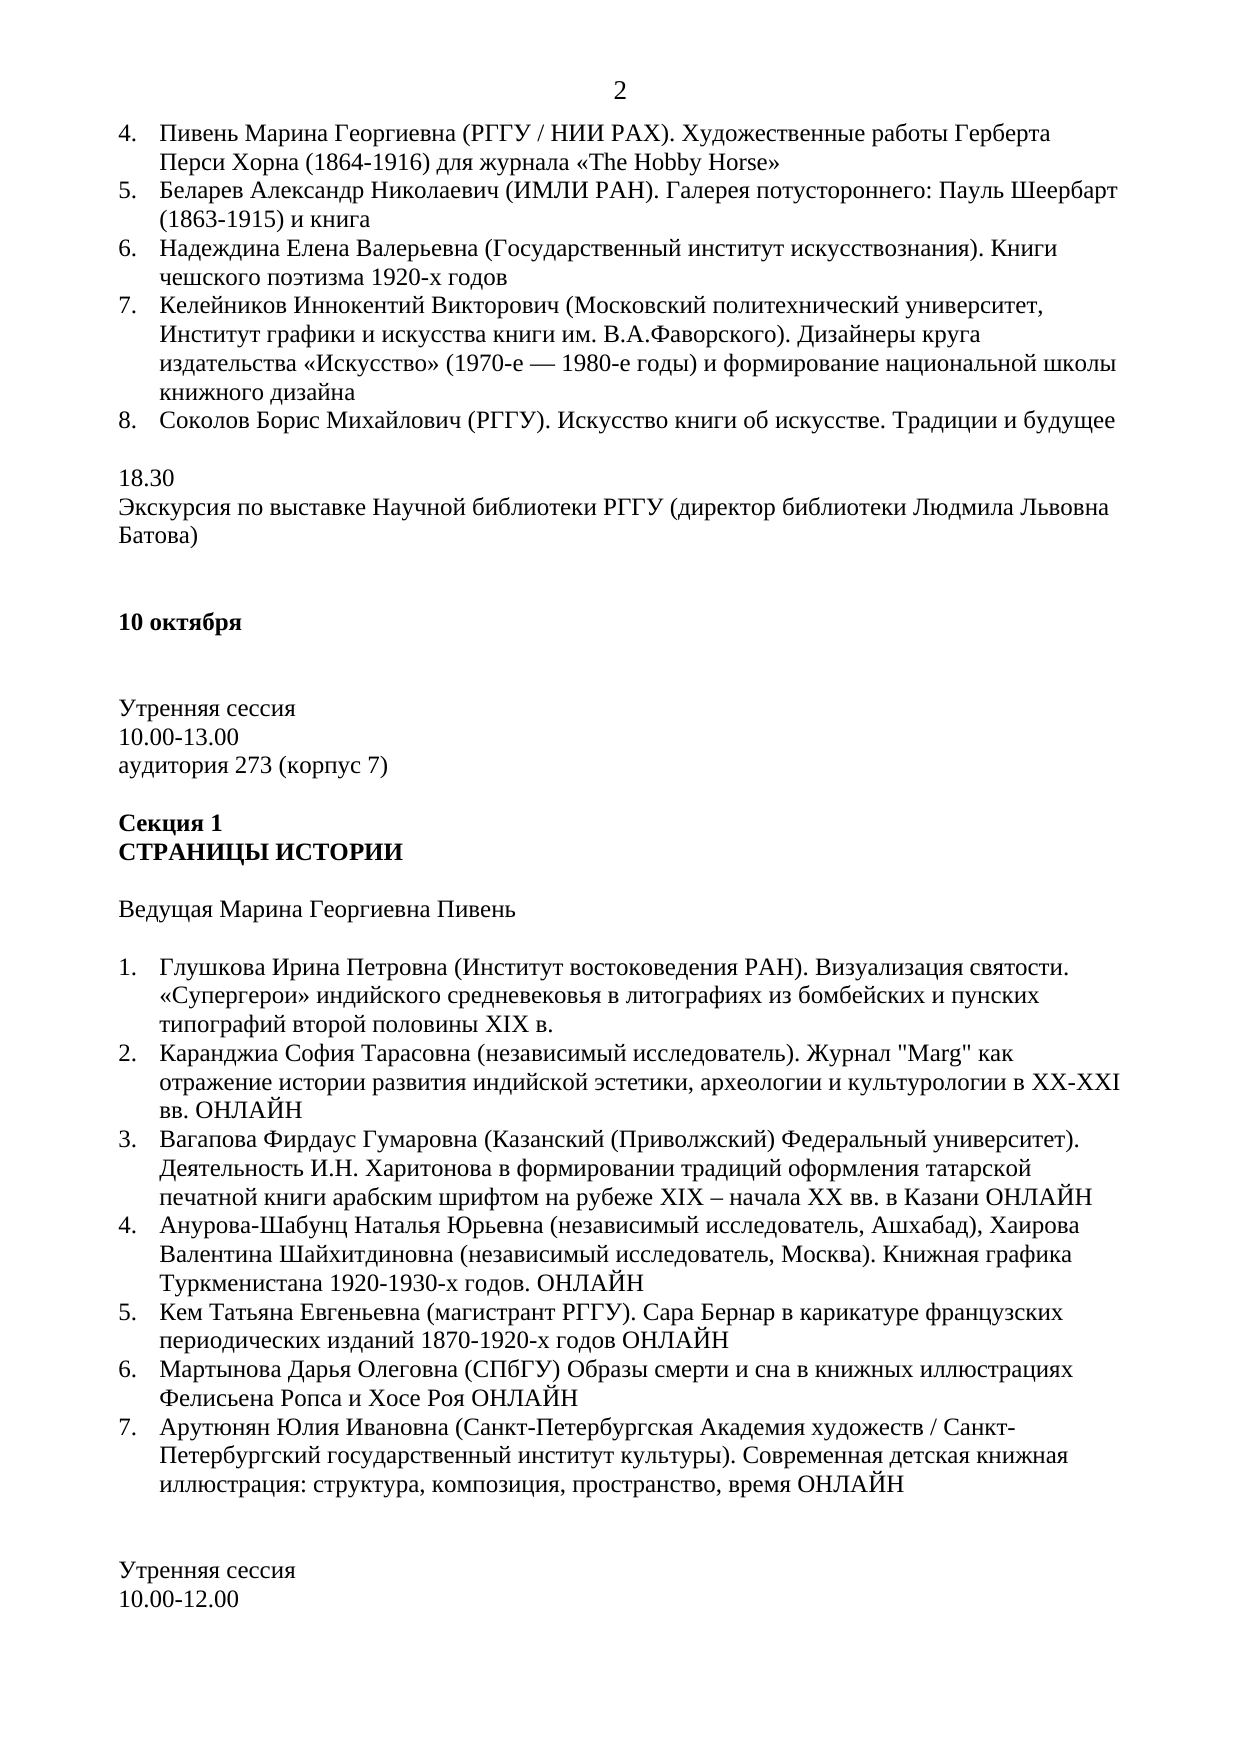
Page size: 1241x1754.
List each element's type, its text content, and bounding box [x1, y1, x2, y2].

list Анурова-Шабунц Наталья Юрьевна (независимый исследователь, Ашхабад), Хаирова Валентина Шайхитдиновна (независимый исследователь, Москва). Книжная графика Туркменистана 1920-1930-х годов. ОНЛАЙН [118, 1211, 1122, 1297]
list Кем Татьяна Евгеньевна (магистрант РГГУ). Сара Бернар в карикатуре французских периодических изданий 1870-1920-х годов ОНЛАЙН [118, 1297, 1122, 1354]
list Мартынова Дарья Олеговна (СПбГУ) Образы смерти и сна в книжных иллюстрациях Фелисьена Ропса и Хосе Роя ОНЛАЙН [118, 1354, 1122, 1412]
list Глушкова Ирина Петровна (Институт востоковедения РАН). Визуализация святости. «Супергерои» индийского средневековья в литографиях из бомбейских и пунских типографий второй половины XIX в. [118, 952, 1122, 1038]
text аудитория 273 (корпус 7) [118, 751, 1122, 779]
list Арутюнян Юлия Ивановна (Санкт-Петербургская Академия художеств / Санкт-Петербургский государственный институт культуры). Современная детская книжная иллюстрация: структура, композиция, пространство, время ОНЛАЙН [118, 1412, 1122, 1498]
text Ведущая Марина Георгиевна Пивень [118, 894, 1122, 923]
text Утренняя сессия [118, 693, 1122, 722]
text 18.30 [118, 463, 1122, 492]
list Каранджиа София Тарасовна (независимый исследователь). Журнал "Marg" как отражение истории развития индийской эстетики, археологии и культурологии в XX-XXI вв. ОНЛАЙН [118, 1038, 1122, 1124]
list Келейников Иннокентий Викторович (Московский политехнический университет, Институт графики и искусства книги им. В.А.Фаворского). Дизайнеры круга издательства «Искусство» (1970-е — 1980-е годы) и формирование национальной школы книжного дизайна [118, 291, 1122, 406]
text Экскурсия по выставке Научной библиотеки РГГУ (директор библиотеки Людмила Львовна Батова) [118, 492, 1122, 549]
list Беларев Александр Николаевич (ИМЛИ РАН). Галерея потустороннего: Пауль Шеербарт (1863-1915) и книга [118, 176, 1122, 233]
text 10.00-12.00 [118, 1584, 1122, 1613]
list Вагапова Фирдаус Гумаровна (Казанский (Приволжский) Федеральный университет). Деятельность И.Н. Харитонова в формировании традиций оформления татарской печатной книги арабским шрифтом на рубеже XIX – начала XX вв. в Казани ОНЛАЙН [118, 1124, 1122, 1211]
text СТРАНИЦЫ ИСТОРИИ [118, 837, 1122, 866]
list Надеждина Елена Валерьевна (Государственный институт искусствознания). Книги чешского поэтизма 1920-х годов [118, 233, 1122, 291]
text Утренняя сессия [118, 1556, 1122, 1584]
text Секция 1 [118, 808, 1122, 837]
list Пивень Марина Георгиевна (РГГУ / НИИ РАХ). Художественные работы Герберта Перси Хорна (1864-1916) для журнала «The Hobby Horse» [118, 118, 1122, 176]
text 10.00-13.00 [118, 722, 1122, 751]
list Соколов Борис Михайлович (РГГУ). Искусство книги об искусстве. Традиции и будущее [118, 406, 1122, 434]
text 10 октября [118, 607, 1122, 636]
